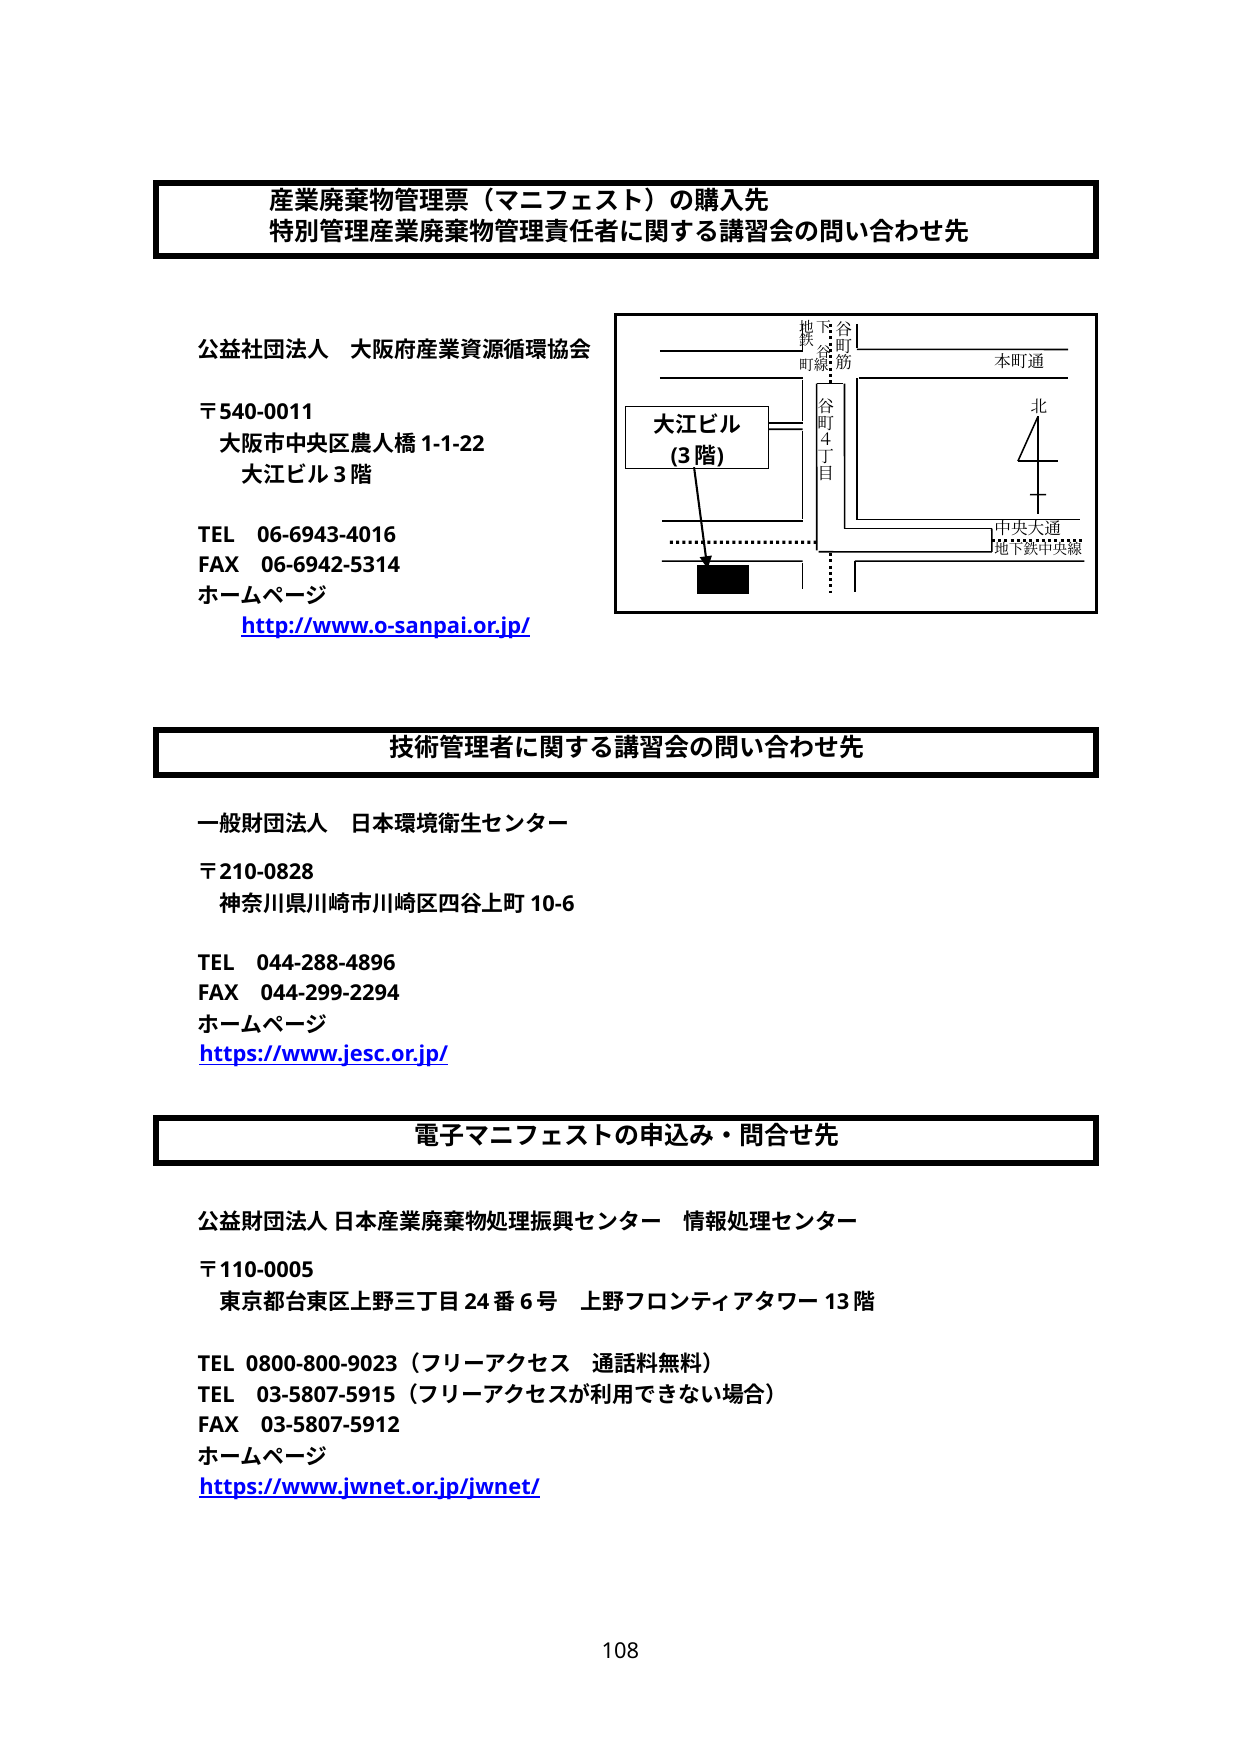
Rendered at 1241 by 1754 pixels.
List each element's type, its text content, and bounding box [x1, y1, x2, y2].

text 神奈川県川崎市川崎区四谷上町10-6 [153, 886, 1087, 917]
text FAX 03-5807-5912 [153, 1409, 1087, 1439]
text 〒210-0828 [153, 854, 1087, 886]
text 公益社団法人 大阪府産業資源循環協会 [153, 332, 614, 364]
text 〒540-0011 [153, 394, 614, 426]
text 大阪市中央区農人橋1-1-22 [153, 426, 614, 457]
text 〒110-0005 [153, 1252, 1087, 1284]
text TEL 03-5807-5915（フリーアクセスが利用できない場合） [153, 1377, 1087, 1409]
text TEL 06-6943-4016 [153, 519, 614, 549]
text 一般財団法人 日本環境衛生センター [153, 806, 1087, 837]
text ホームページ [153, 1439, 1087, 1471]
text TEL 044-288-4896 [153, 947, 1087, 977]
text 東京都台東区上野三丁目24番6号 上野フロンティアタワー13階 [153, 1284, 1087, 1316]
text http://www.o-sanpai.or.jp/ [153, 610, 1087, 640]
text 大江ビル3階 [153, 457, 614, 489]
text ホームページ [153, 1007, 1087, 1038]
text TEL 0800-800-9023（フリーアクセス 通話料無料） [153, 1346, 1087, 1377]
text https://www.jesc.or.jp/ [153, 1038, 1087, 1068]
text FAX 044-299-2294 [153, 977, 1087, 1007]
text https://www.jwnet.or.jp/jwnet/ [153, 1471, 1087, 1501]
text 公益財団法人 日本産業廃棄物処理振興センター 情報処理センター [153, 1204, 1087, 1236]
text FAX 06-6942-5314 [153, 549, 614, 578]
text ホームページ [153, 578, 614, 610]
